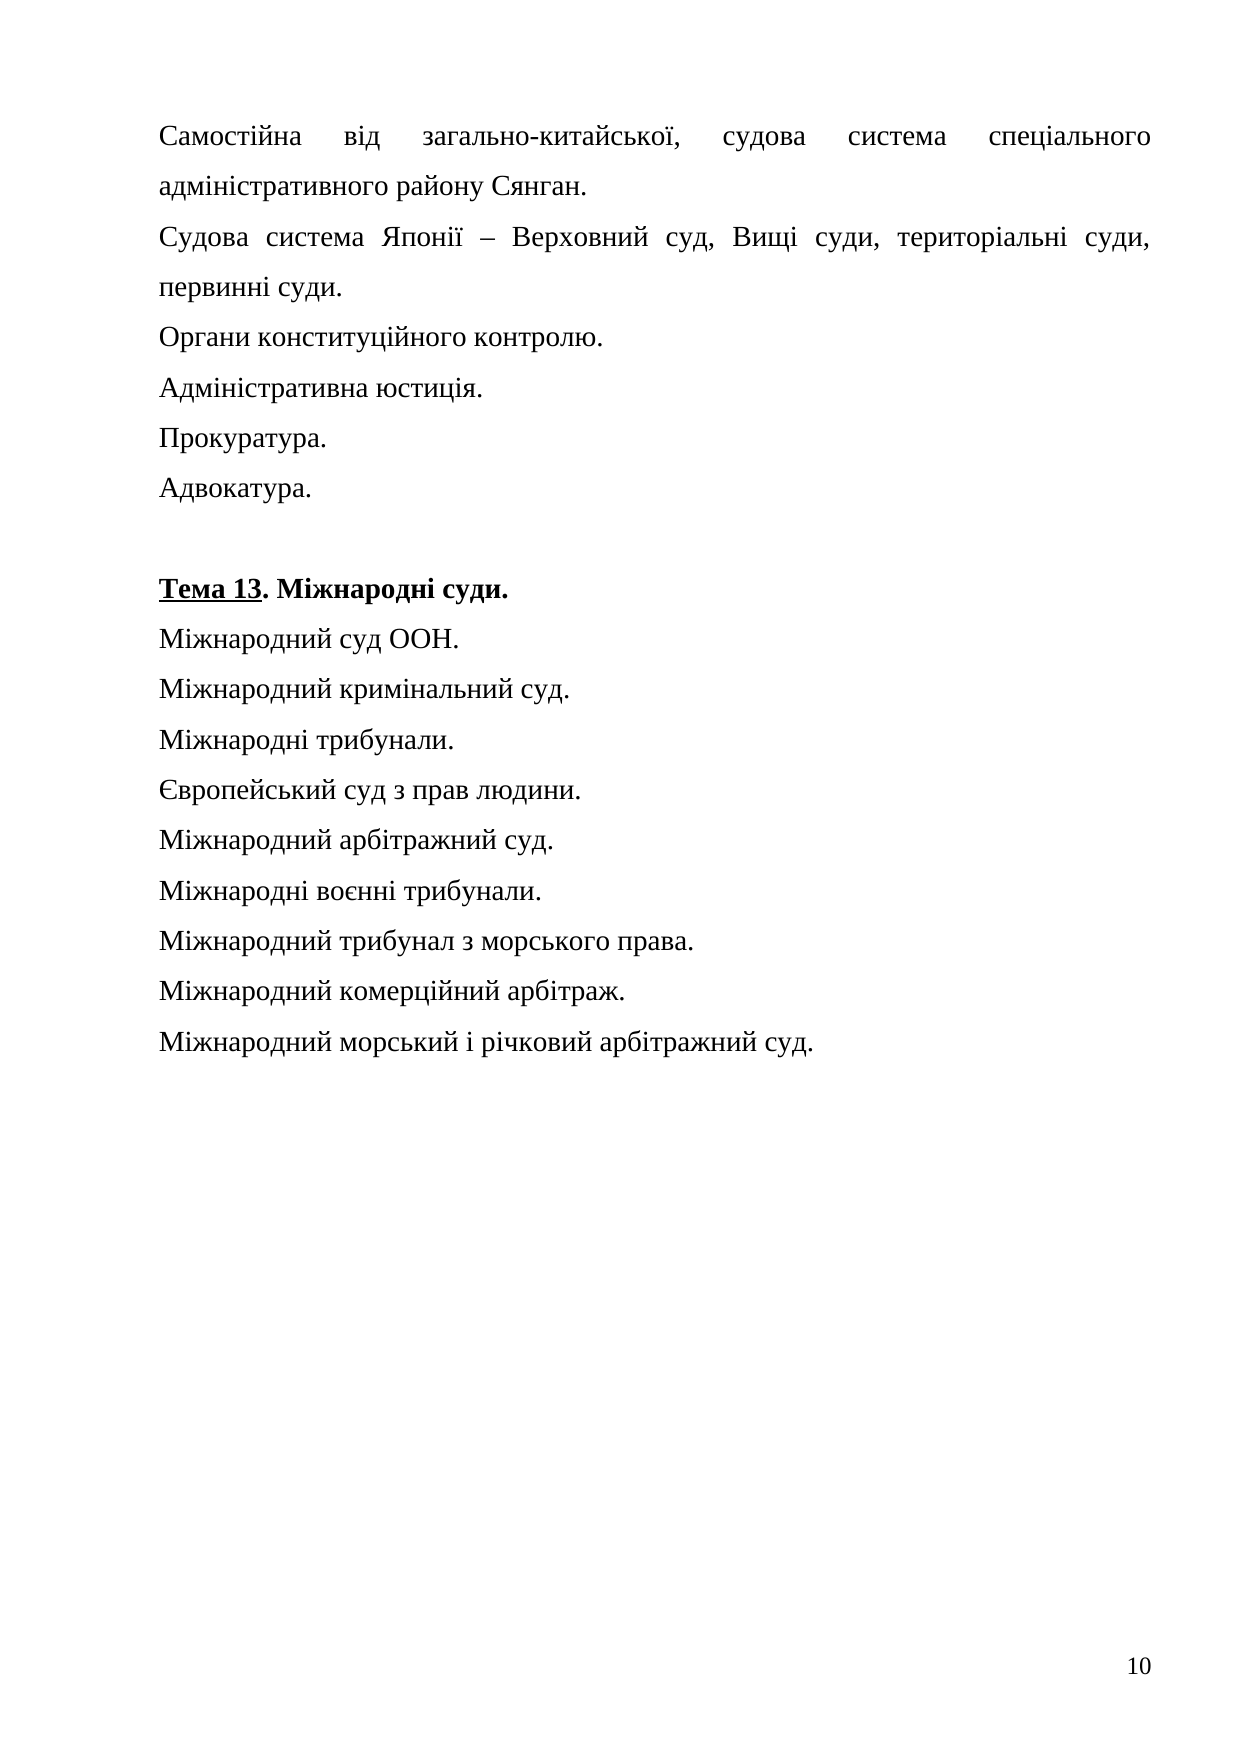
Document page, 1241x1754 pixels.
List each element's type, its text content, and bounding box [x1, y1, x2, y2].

text Міжнародний трибунал з морського права. [158, 923, 1152, 957]
text Міжнародний суд ООН. [158, 621, 1152, 655]
text Судова система Японії – Верховний суд, Вищі суди, територіальні суди, первинні суди. [158, 219, 1152, 303]
text Європейський суд з прав людини. [158, 772, 1152, 806]
text Органи конституційного контролю. [158, 319, 1152, 353]
text Міжнародні воєнні трибунали. [158, 873, 1152, 906]
text Тема 13. Міжнародні суди. [158, 571, 1152, 604]
text Міжнародні трибунали. [158, 722, 1152, 755]
text Міжнародний кримінальний суд. [158, 672, 1152, 705]
text Міжнародний арбітражний суд. [158, 822, 1152, 856]
text Адвокатура. [158, 470, 1152, 504]
text Адміністративна юстиція. [158, 370, 1152, 403]
text Прокуратура. [158, 420, 1152, 453]
text Самостійна від загально-китайської, судова система спеціального адміністративного району Сянган. [158, 118, 1152, 202]
text Міжнародний комерційний арбітраж. [158, 973, 1152, 1007]
text Міжнародний морський і річковий арбітражний суд. [158, 1024, 1152, 1057]
